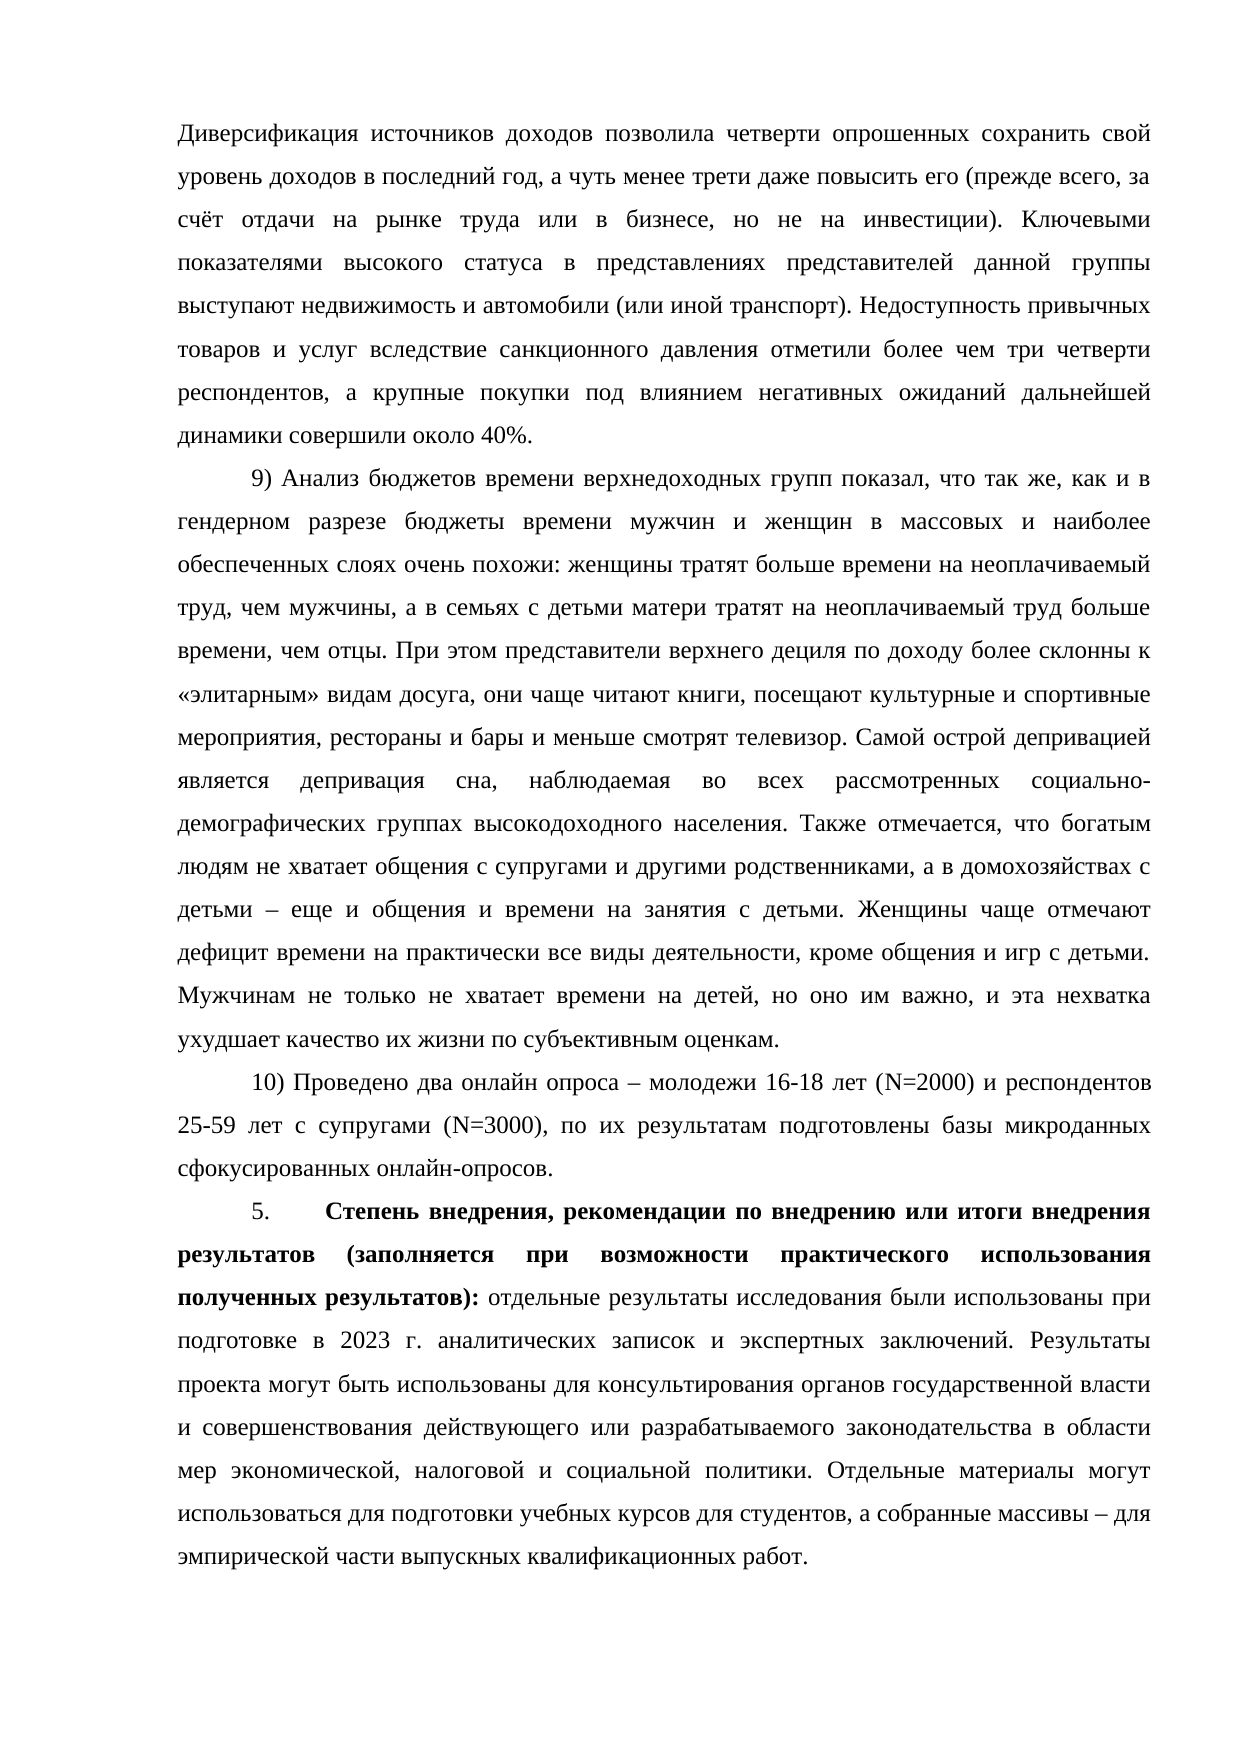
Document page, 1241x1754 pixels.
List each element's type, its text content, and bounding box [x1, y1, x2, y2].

list Степень внедрения, рекомендации по внедрению или итоги внедрения результатов (заполняется при возможности практического использования полученных результатов): отдельные результаты исследования были использованы при подготовке в 2023 г. аналитических записок и экспертных заключений. Результаты проекта могут быть использованы для консультирования органов государственной власти и совершенствования действующего или разрабатываемого законодательства в области мер экономической, налоговой и социальной политики. Отдельные материалы могут использоваться для подготовки учебных курсов для студентов, а собранные массивы – для эмпирической части выпускных квалификационных работ. [177, 1196, 1152, 1570]
list 10) Проведено два онлайн опроса – молодежи 16-18 лет (N=2000) и респондентов 25-59 лет с супругами (N=3000), по их результатам подготовлены базы микроданных сфокусированных онлайн-опросов. [177, 1067, 1152, 1182]
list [177, 118, 1152, 449]
list 9) Анализ бюджетов времени верхнедоходных групп показал, что так же, как и в гендерном разрезе бюджеты времени мужчин и женщин в массовых и наиболее обеспеченных слоях очень похожи: женщины тратят больше времени на неоплачиваемый труд, чем мужчины, а в семьях с детьми матери тратят на неоплачиваемый труд больше времени, чем отцы. При этом представители верхнего дециля по доходу более склонны к «элитарным» видам досуга, они чаще читают книги, посещают культурные и спортивные мероприятия, рестораны и бары и меньше смотрят телевизор. Самой острой депривацией является депривация сна, наблюдаемая во всех рассмотренных социально-демографических группах высокодоходного населения. Также отмечается, что богатым людям не хватает общения с супругами и другими родственниками, а в домохозяйствах с детьми – еще и общения и времени на занятия с детьми. Женщины чаще отмечают дефицит времени на практически все виды деятельности, кроме общения и игр с детьми. Мужчинам не только не хватает времени на детей, но оно им важно, и эта нехватка ухудшает качество их жизни по субъективным оценкам. [177, 463, 1152, 1052]
